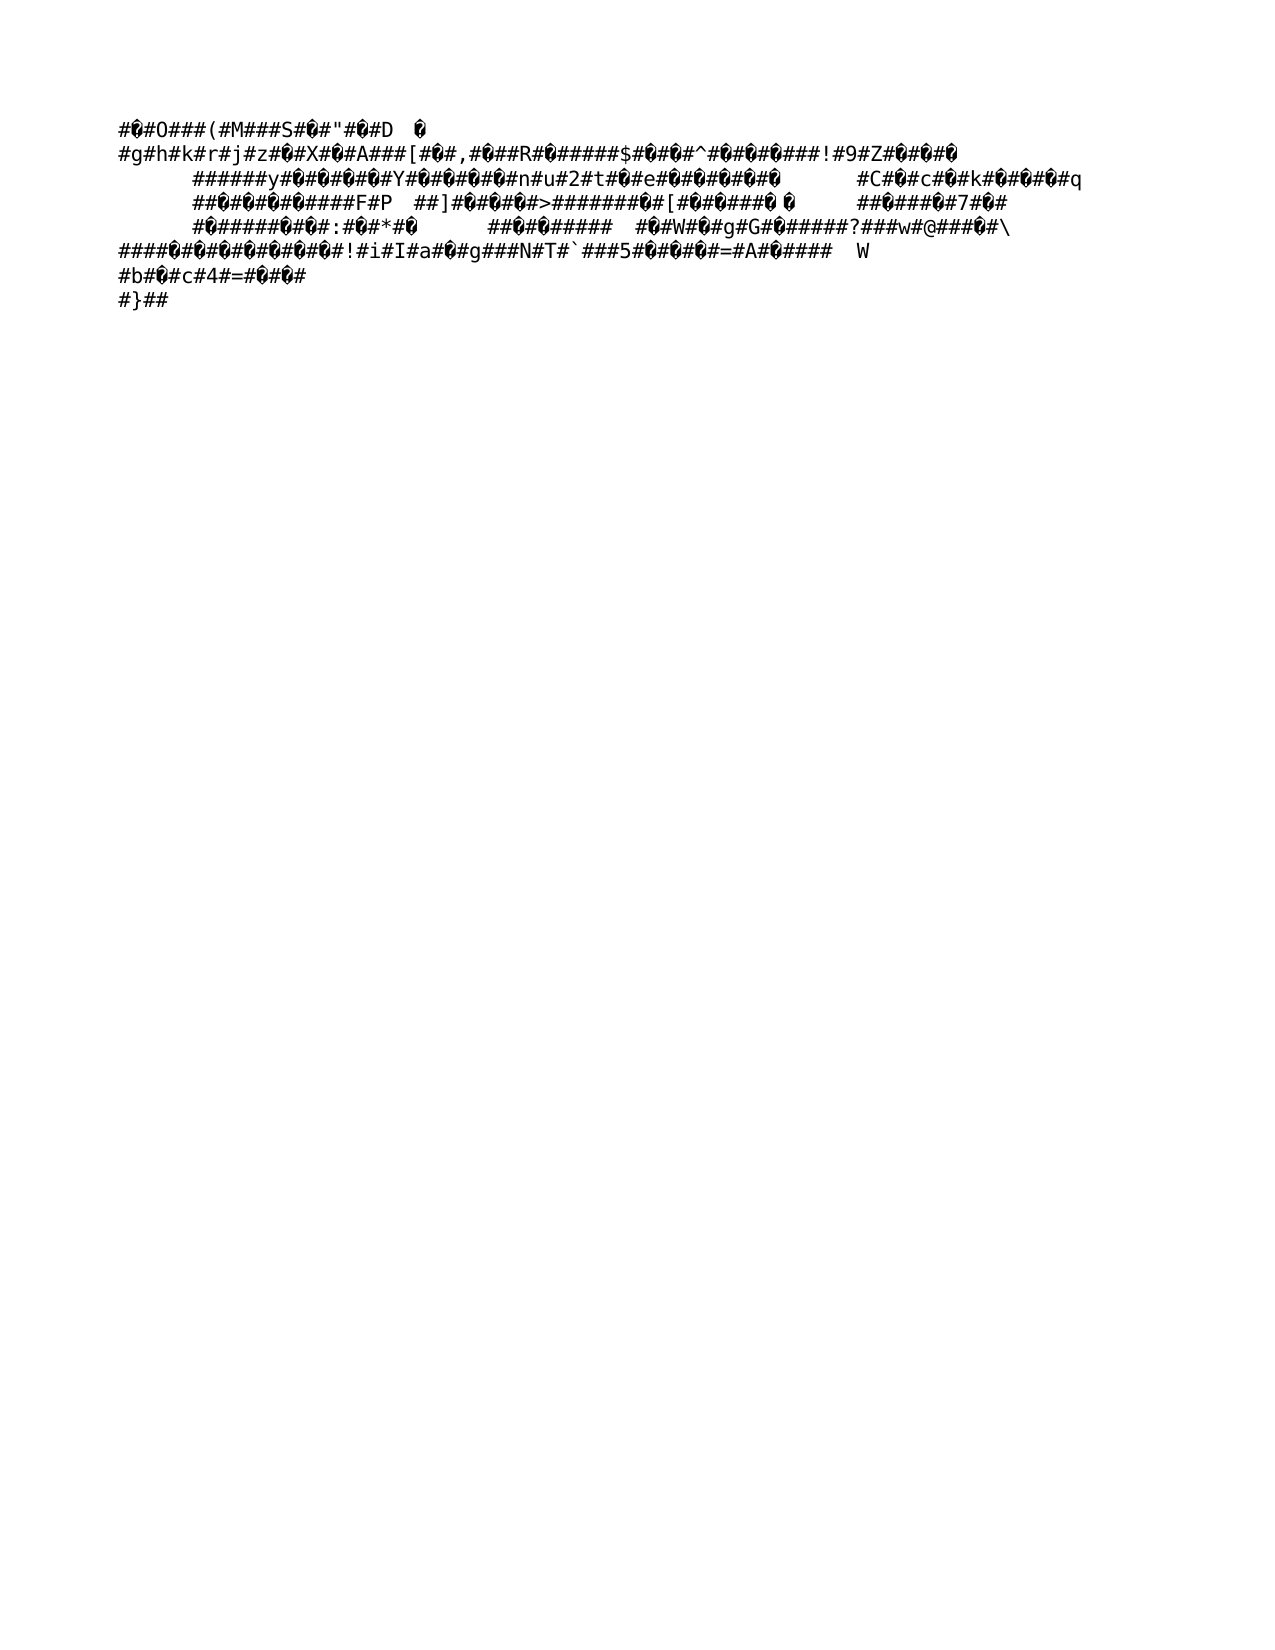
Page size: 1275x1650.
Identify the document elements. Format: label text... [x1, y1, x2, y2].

text #}## [118, 288, 1157, 312]
text #�#O###(#M###S#�#"#�#D � [118, 118, 1157, 142]
text #g#h#k#r#j#z#�#X#�#A###[#�#,#�##R#�#####$#�#�#^#�#�#�###!#9#Z#�#�#� ######y#�#�#�#�#Y#�#�#�#�#n#u#2#t#�#e#�#�#�#�#� #C#�#c#�#k#�#�#�#q ##�#�#�#�####F#P ##]#�#�#�#>#######�#[#�#�###� � ##�###�#7#�# #�#####�#�#:#�#*#� ##�#�##### #�#W#�#g#G#�#####?###w#@###�#\####�#�#�#�#�#�#�#!#i#I#a#�#g###N#T#`###5#�#�#�#=#A#�#### W [118, 142, 1157, 264]
text #b#�#c#4#=#�#�# [118, 264, 1157, 288]
